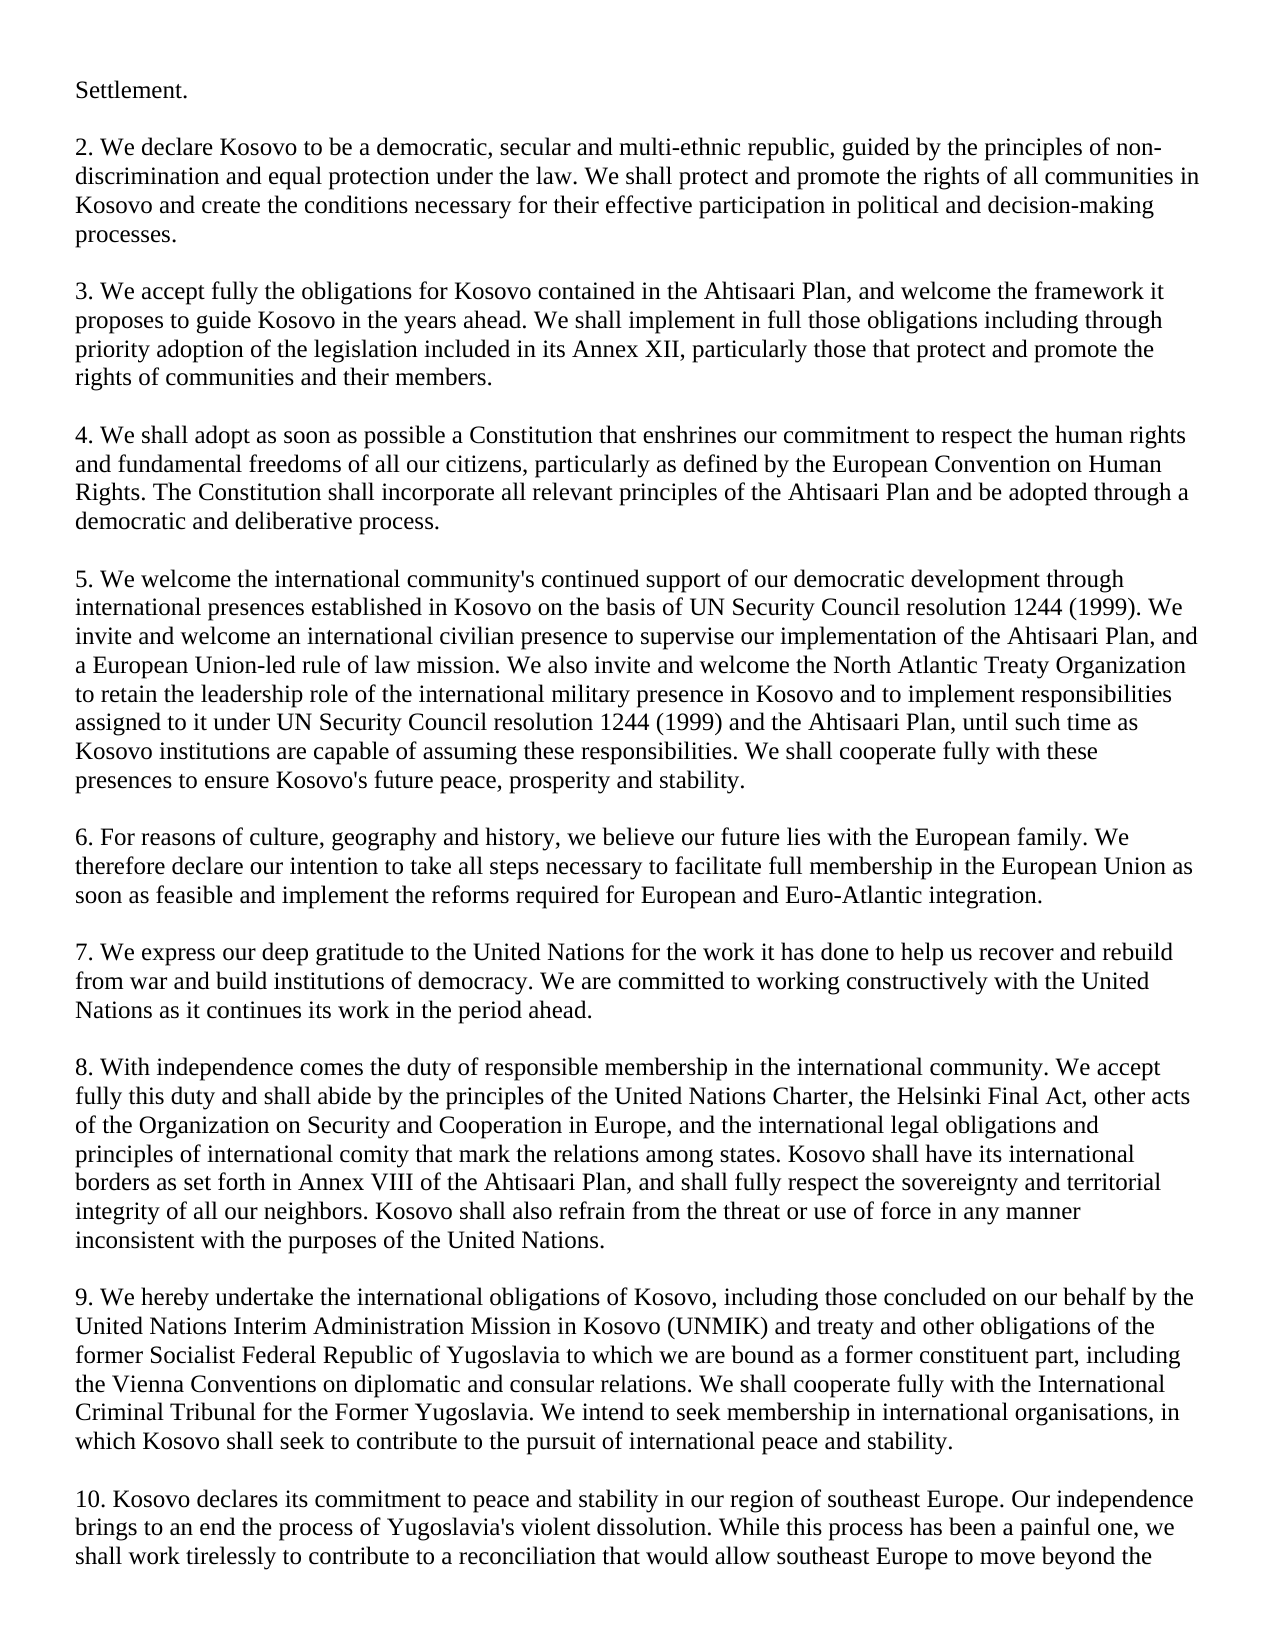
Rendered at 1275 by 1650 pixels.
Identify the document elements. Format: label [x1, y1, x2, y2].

text [75, 75, 1200, 1570]
